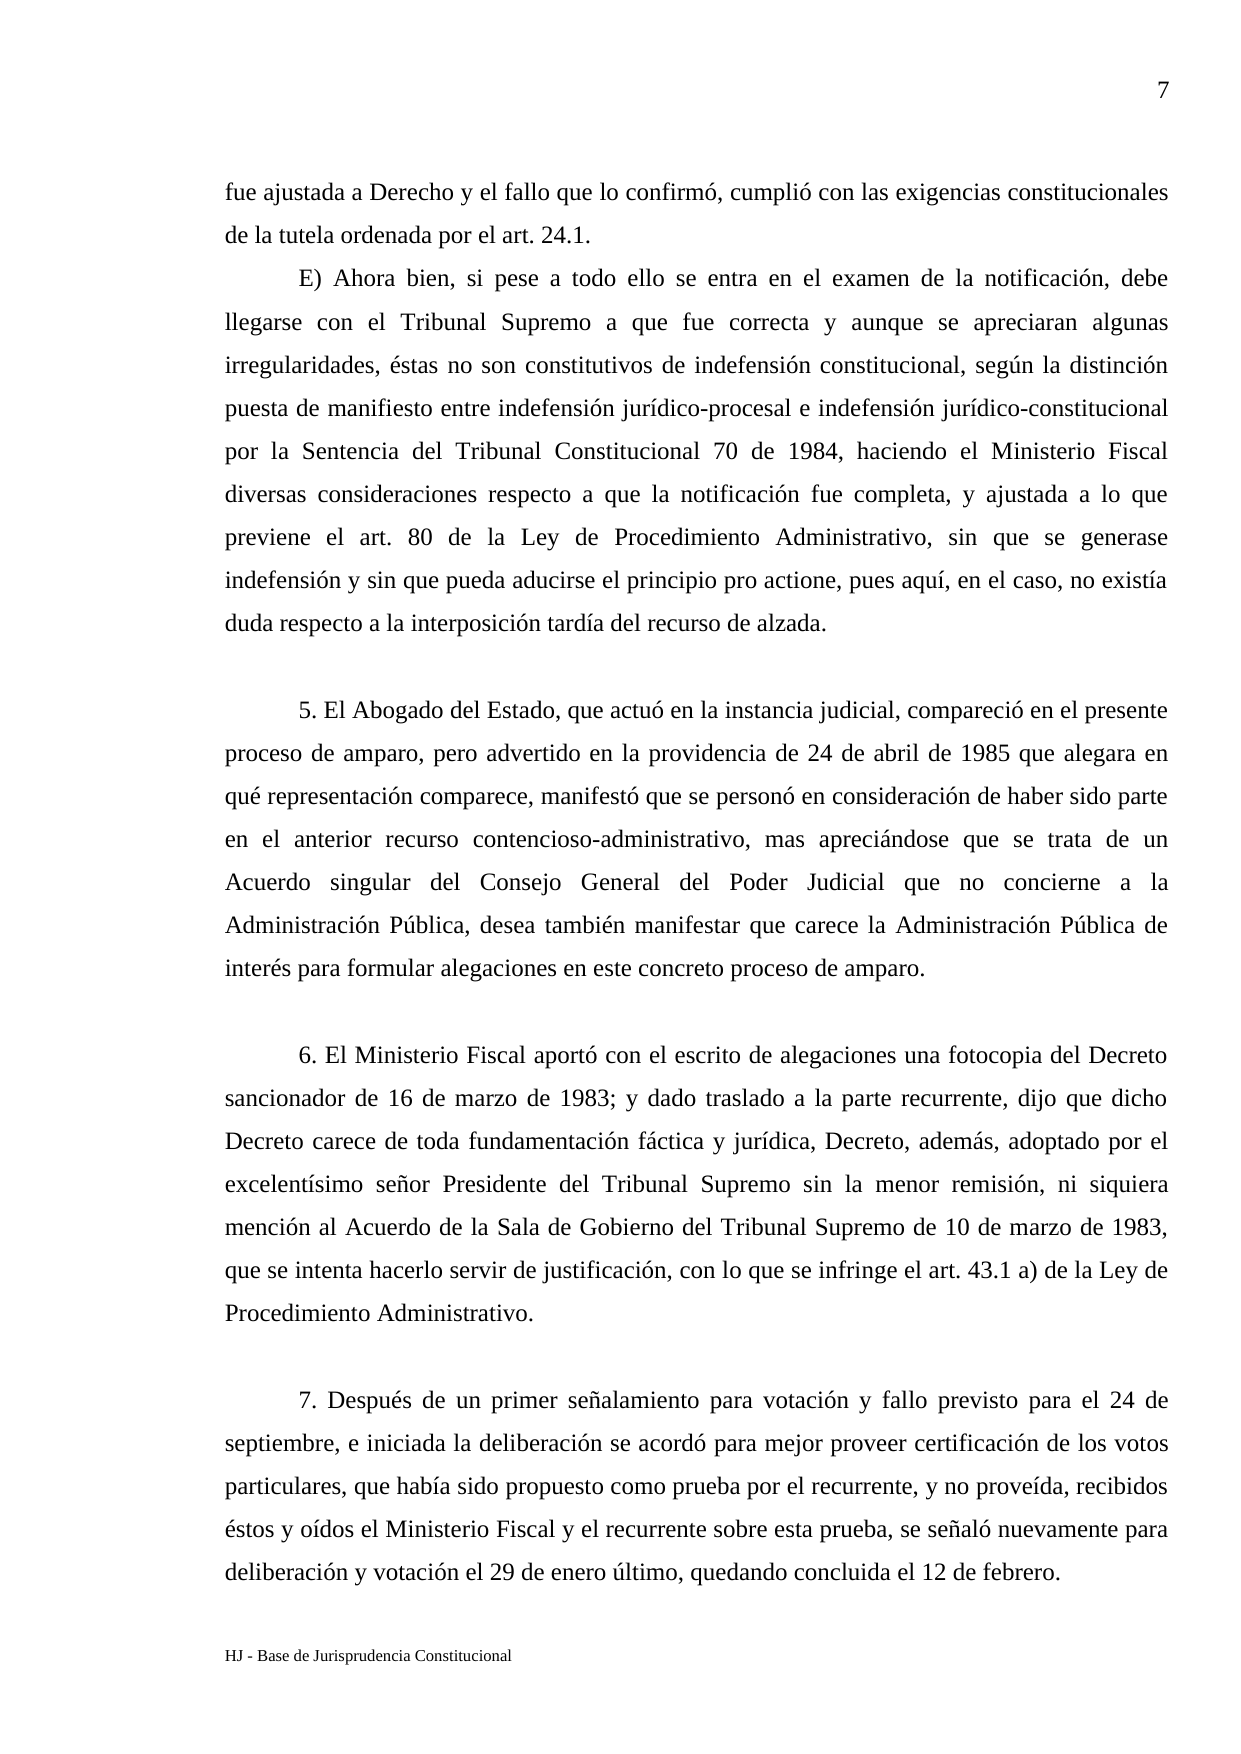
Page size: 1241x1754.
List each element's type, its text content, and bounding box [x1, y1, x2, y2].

text 5. El Abogado del Estado, que actuó en la instancia judicial, compareció en el presente proceso de amparo, pero advertido en la providencia de 24 de abril de 1985 que alegara en qué representación comparece, manifestó que se personó en consideración de haber sido parte en el anterior recurso contencioso-administrativo, mas apreciándose que se trata de un Acuerdo singular del Consejo General del Poder Judicial que no concierne a la Administración Pública, desea también manifestar que carece la Administración Pública de interés para formular alegaciones en este concreto proceso de amparo. [224, 695, 1169, 982]
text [224, 177, 1169, 249]
text E) Ahora bien, si pese a todo ello se entra en el examen de la notificación, debe llegarse con el Tribunal Supremo a que fue correcta y aunque se apreciaran algunas irregularidades, éstas no son constitutivos de indefensión constitucional, según la distinción puesta de manifiesto entre indefensión jurídico-procesal e indefensión jurídico-constitucional por la Sentencia del Tribunal Constitucional 70 de 1984, haciendo el Ministerio Fiscal diversas consideraciones respecto a que la notificación fue completa, y ajustada a lo que previene el art. 80 de la Ley de Procedimiento Administrativo, sin que se generase indefensión y sin que pueda aducirse el principio pro actione, pues aquí, en el caso, no existía duda respecto a la interposición tardía del recurso de alzada. [224, 263, 1169, 637]
text 6. El Ministerio Fiscal aportó con el escrito de alegaciones una fotocopia del Decreto sancionador de 16 de marzo de 1983; y dado traslado a la parte recurrente, dijo que dicho Decreto carece de toda fundamentación fáctica y jurídica, Decreto, además, adoptado por el excelentísimo señor Presidente del Tribunal Supremo sin la menor remisión, ni siquiera mención al Acuerdo de la Sala de Gobierno del Tribunal Supremo de 10 de marzo de 1983, que se intenta hacerlo servir de justificación, con lo que se infringe el art. 43.1 a) de la Ley de Procedimiento Administrativo. [224, 1040, 1169, 1327]
text 7. Después de un primer señalamiento para votación y fallo previsto para el 24 de septiembre, e iniciada la deliberación se acordó para mejor proveer certificación de los votos particulares, que había sido propuesto como prueba por el recurrente, y no proveída, recibidos éstos y oídos el Ministerio Fiscal y el recurrente sobre esta prueba, se señaló nuevamente para deliberación y votación el 29 de enero último, quedando concluida el 12 de febrero. [224, 1385, 1169, 1586]
